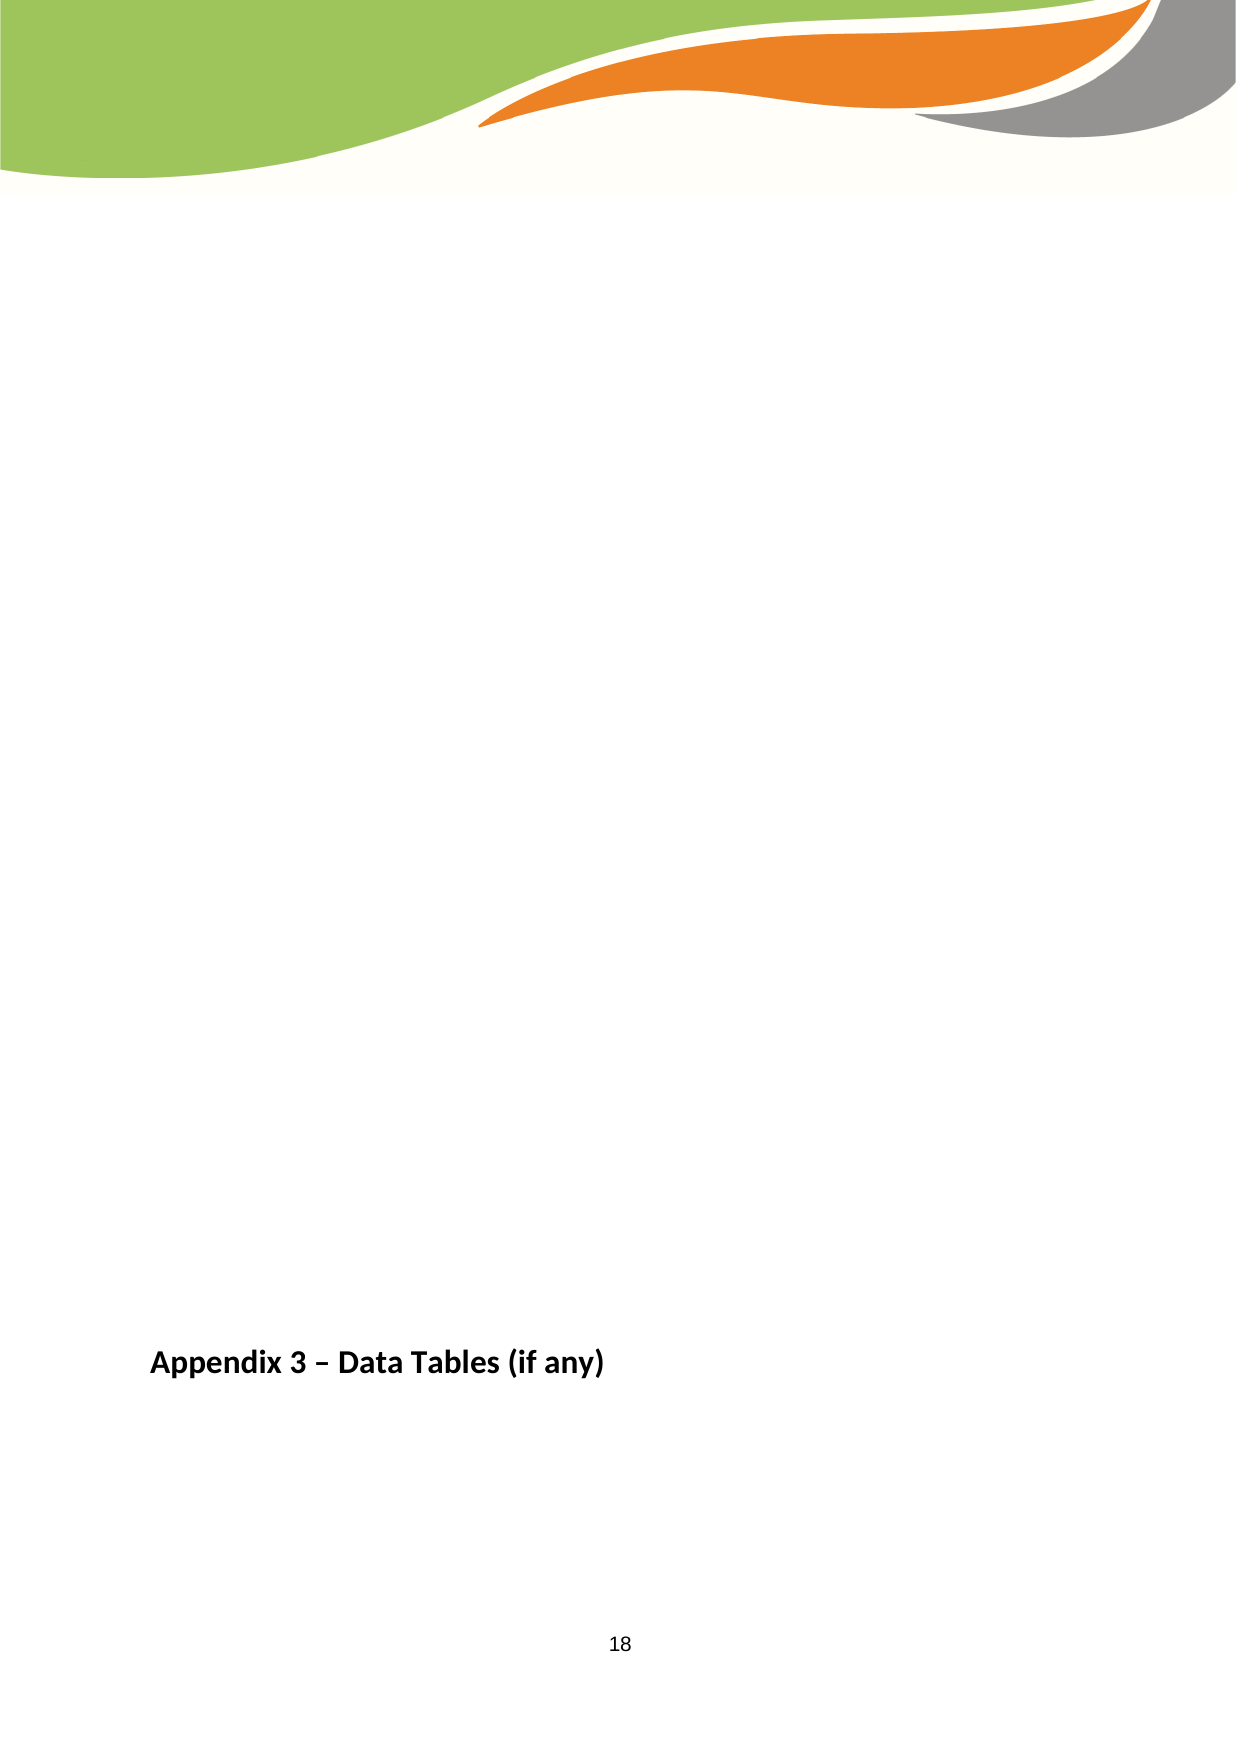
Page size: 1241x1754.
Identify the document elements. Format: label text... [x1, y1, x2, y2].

text Appendix 3 – Data Tables (if any) [150, 1341, 1090, 1382]
picture [0, 0, 1236, 194]
